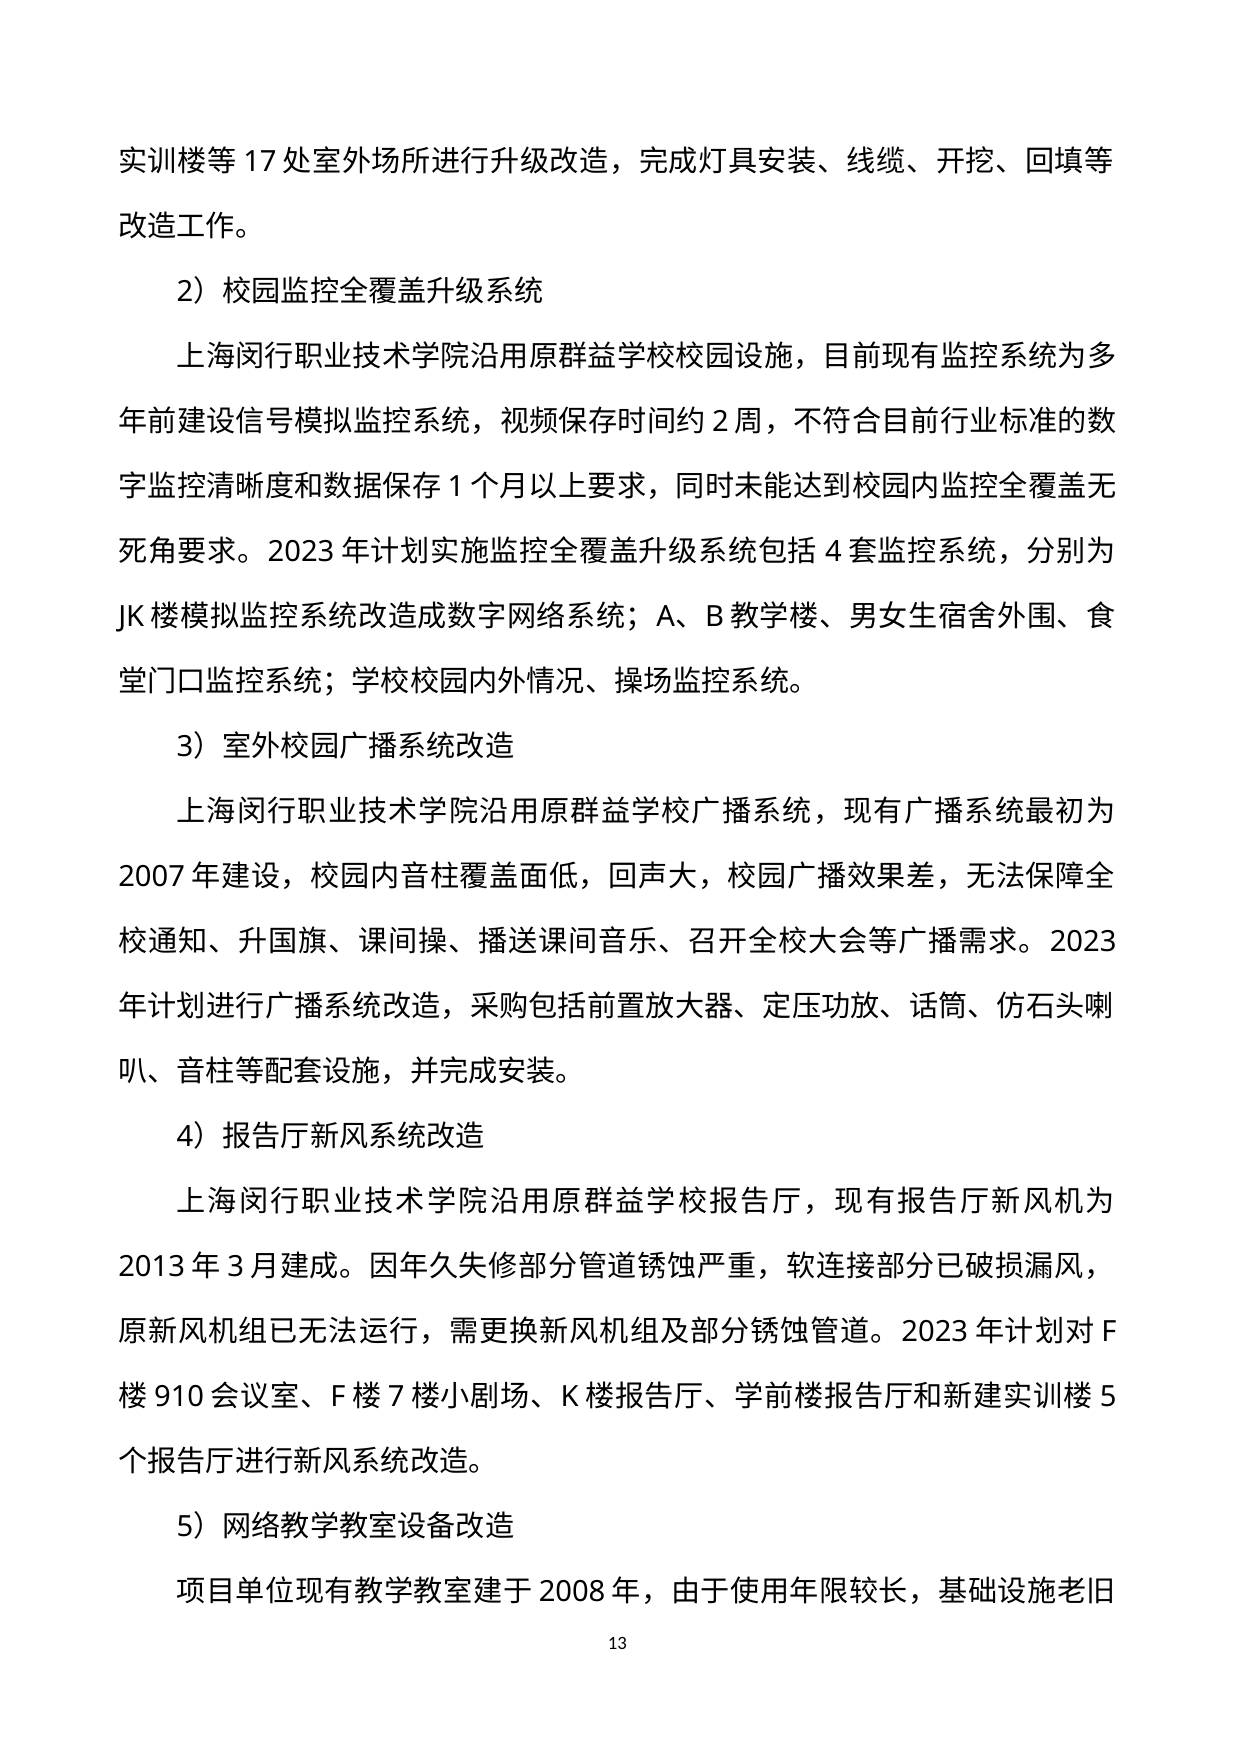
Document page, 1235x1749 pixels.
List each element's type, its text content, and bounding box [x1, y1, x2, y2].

text 5）网络教学教室设备改造 [118, 1492, 1116, 1557]
text 4）报告厅新风系统改造 [118, 1102, 1116, 1167]
text 上海闵行职业技术学院沿用原群益学校广播系统，现有广播系统最初为2007年建设，校园内音柱覆盖面低，回声大，校园广播效果差，无法保障全校通知、升国旗、课间操、播送课间音乐、召开全校大会等广播需求。2023年计划进行广播系统改造，采购包括前置放大器、定压功放、话筒、仿石头喇叭、音柱等配套设施，并完成安装。 [118, 777, 1116, 1102]
text 上海闵行职业技术学院沿用原群益学校校园设施，目前现有监控系统为多年前建设信号模拟监控系统，视频保存时间约2周，不符合目前行业标准的数字监控清晰度和数据保存1个月以上要求，同时未能达到校园内监控全覆盖无死角要求。2023年计划实施监控全覆盖升级系统包括4套监控系统，分别为JK楼模拟监控系统改造成数字网络系统；A、B教学楼、男女生宿舍外围、食堂门口监控系统；学校校园内外情况、操场监控系统。 [118, 322, 1116, 712]
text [118, 127, 1116, 257]
text 2）校园监控全覆盖升级系统 [118, 257, 1116, 322]
text 上海闵行职业技术学院沿用原群益学校报告厅，现有报告厅新风机为2013年3月建成。因年久失修部分管道锈蚀严重，软连接部分已破损漏风，原新风机组已无法运行，需更换新风机组及部分锈蚀管道。2023年计划对F楼910会议室、F楼7楼小剧场、K楼报告厅、学前楼报告厅和新建实训楼5个报告厅进行新风系统改造。 [118, 1167, 1116, 1492]
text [118, 1557, 1116, 1622]
text 3）室外校园广播系统改造 [118, 712, 1116, 777]
